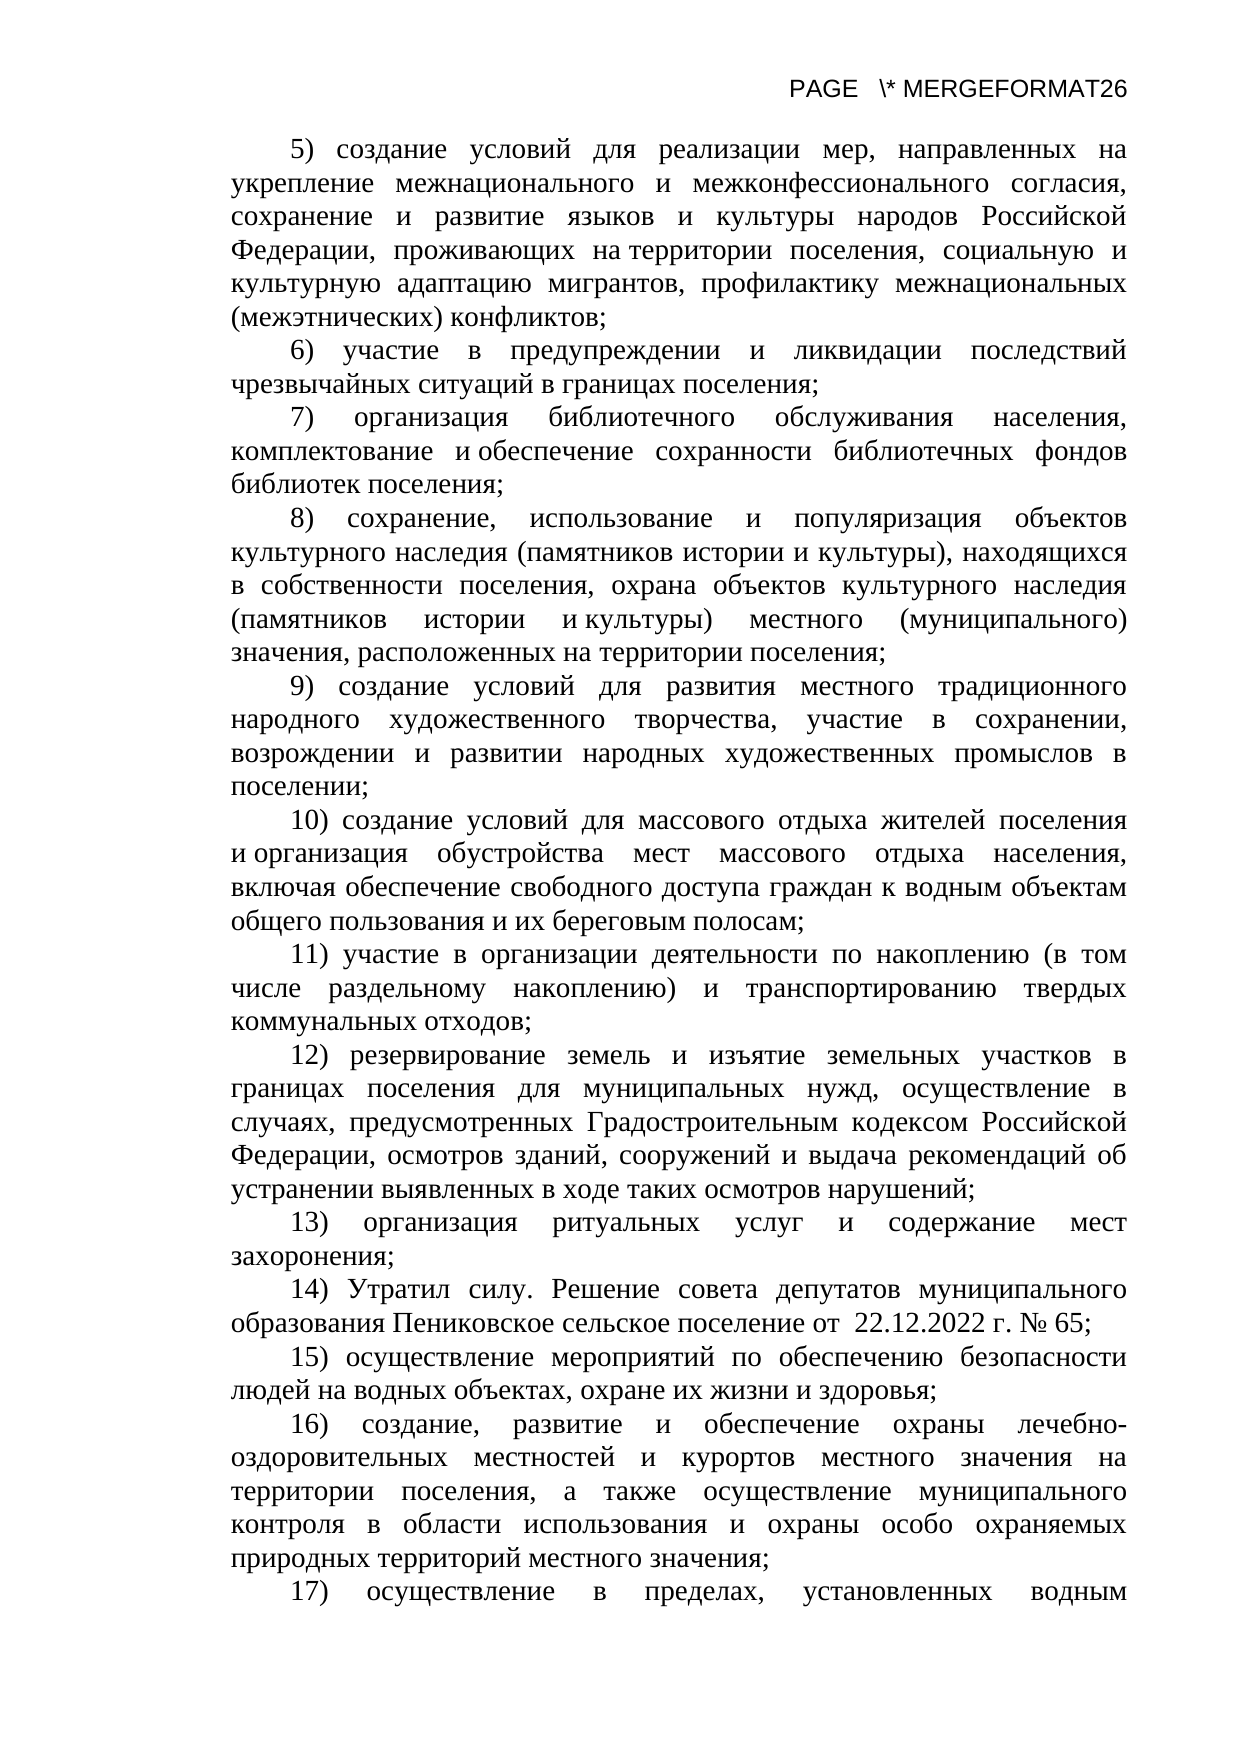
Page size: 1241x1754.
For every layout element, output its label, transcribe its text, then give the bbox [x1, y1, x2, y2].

text 8) сохранение, использование и популяризация объектов культурного наследия (памятников истории и культуры), находящихся в собственности поселения, охрана объектов культурного наследия (памятников истории и культуры) местного (муниципального) значения, расположенных на территории поселения; [231, 500, 1128, 668]
text 16) создание, развитие и обеспечение охраны лечебно-оздоровительных местностей и курортов местного значения на территории поселения, а также осуществление муниципального контроля в области использования и охраны особо охраняемых природных территорий местного значения; [231, 1406, 1128, 1573]
text 6) участие в предупреждении и ликвидации последствий чрезвычайных ситуаций в границах поселения; [231, 332, 1128, 399]
text 14) Утратил силу. Решение совета депутатов муниципального образования Пениковское сельское поселение от 22.12.2022 г. № 65; [231, 1272, 1128, 1339]
text 5) создание условий для реализации мер, направленных на укрепление межнационального и межконфессионального согласия, сохранение и развитие языков и культуры народов Российской Федерации, проживающих на территории поселения, социальную и культурную адаптацию мигрантов, профилактику межнациональных (межэтнических) конфликтов; [231, 131, 1128, 332]
text 9) создание условий для развития местного традиционного народного художественного творчества, участие в сохранении, возрождении и развитии народных художественных промыслов в поселении; [231, 668, 1128, 802]
text 15) осуществление мероприятий по обеспечению безопасности людей на водных объектах, охране их жизни и здоровья; [231, 1339, 1128, 1406]
text 7) организация библиотечного обслуживания населения, комплектование и обеспечение сохранности библиотечных фондов библиотек поселения; [231, 399, 1128, 500]
text 12) резервирование земель и изъятие земельных участков в границах поселения для муниципальных нужд, осуществление в случаях, предусмотренных Градостроительным кодексом Российской Федерации, осмотров зданий, сооружений и выдача рекомендаций об устранении выявленных в ходе таких осмотров нарушений; [231, 1037, 1128, 1204]
text 11) участие в организации деятельности по накоплению (в том числе раздельному накоплению) и транспортированию твердых коммунальных отходов; [231, 936, 1128, 1037]
text 13) организация ритуальных услуг и содержание мест захоронения; [231, 1204, 1128, 1272]
text 10) создание условий для массового отдыха жителей поселения и организация обустройства мест массового отдыха населения, включая обеспечение свободного доступа граждан к водным объектам общего пользования и их береговым полосам; [231, 802, 1128, 936]
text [231, 1573, 1128, 1607]
